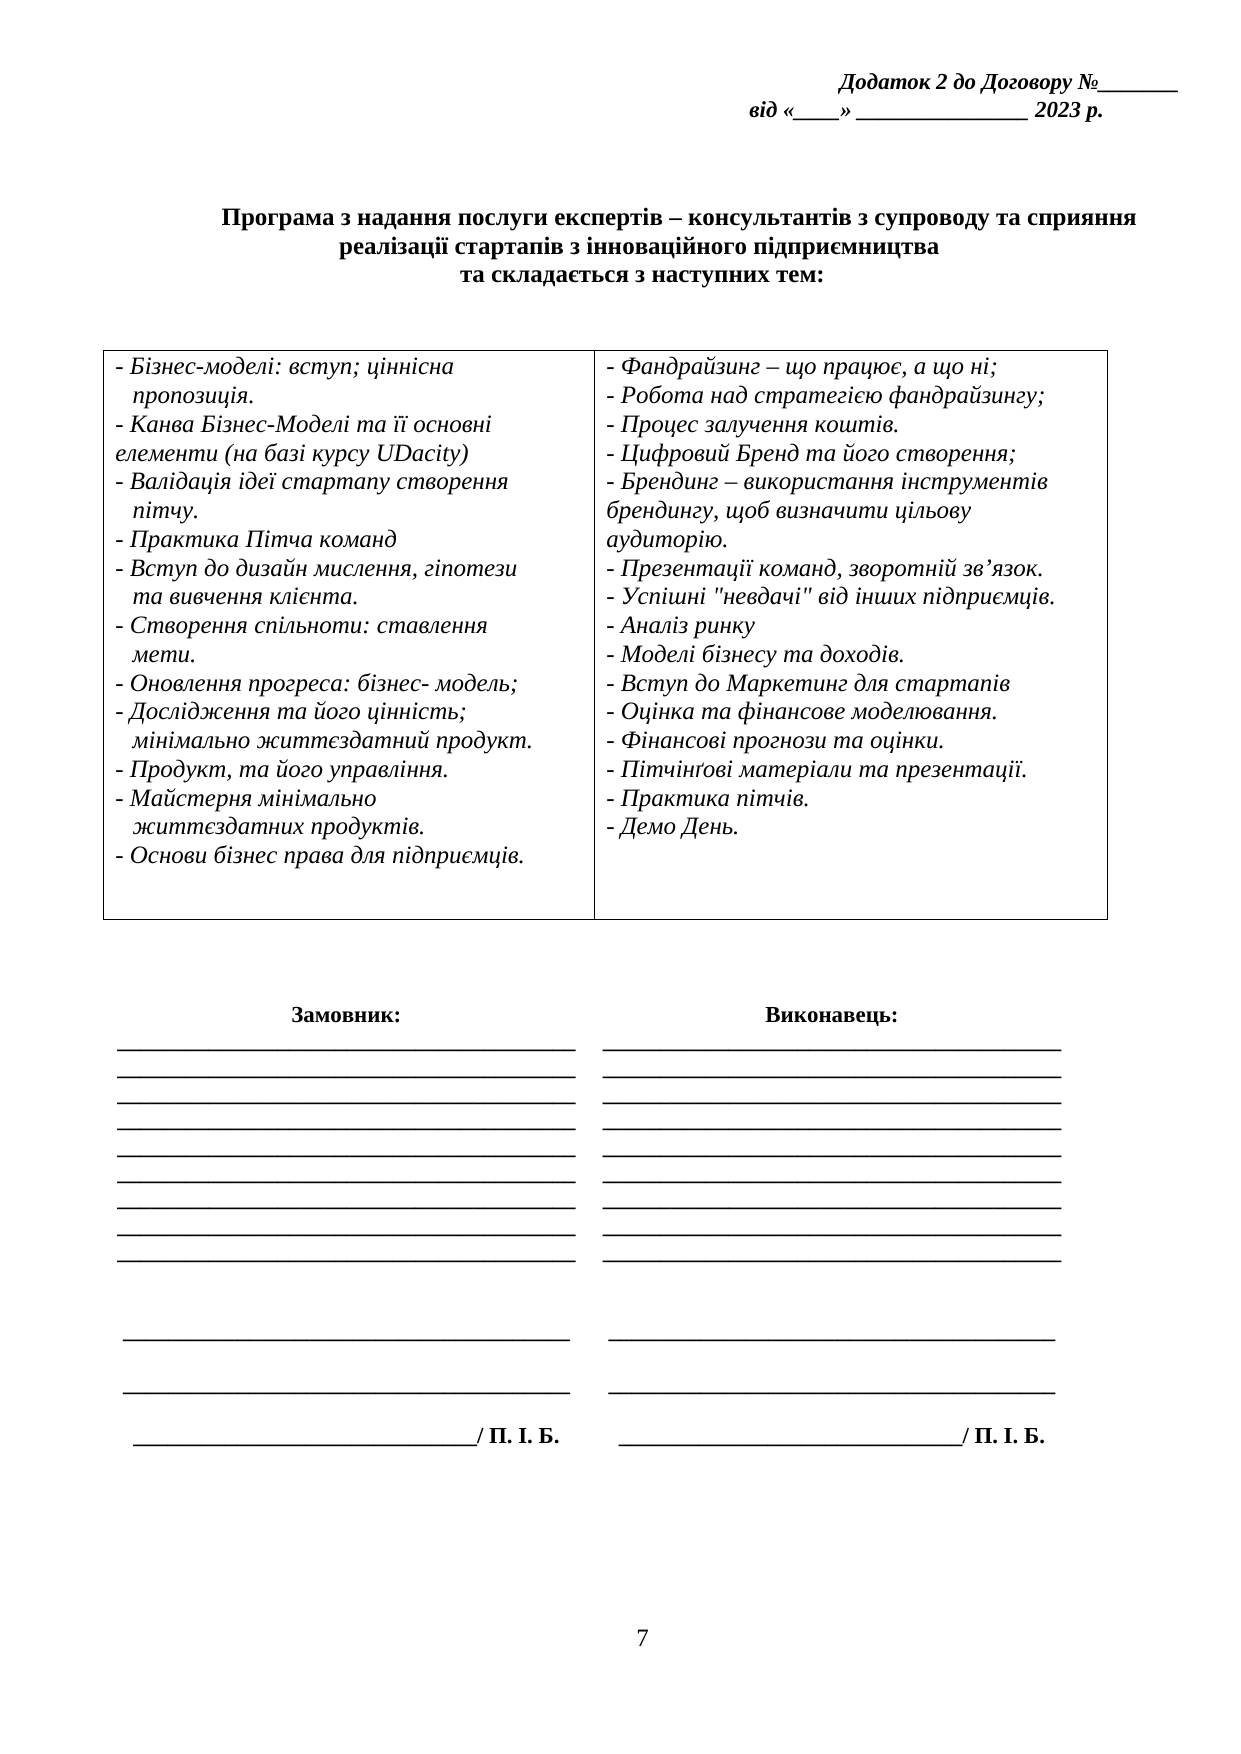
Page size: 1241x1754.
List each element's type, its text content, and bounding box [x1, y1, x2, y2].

table_header Замовник: ________________________________________ ________________________________________ ________________________________________ ________________________________________ ________________________________________ ________________________________________ ________________________________________ ________________________________________ ________________________________________ _______________________________________ _______________________________________ ______________________________/ П. І. Б. [104, 1001, 589, 1475]
table_header - Бізнес-моделі: вступ; ціннісна пропозиція. - Канва Бізнес-Моделі та її основні елементи (на базі курсу UDacity) - Валідація ідеї стартапу створення пітчу. - Практика Пітча команд - Вступ до дизайн мислення, гіпотези та вивчення клієнта. - Створення спільноти: ставлення мети. - Оновлення прогреса: бізнес- модель; - Дослідження та його цінність; мінімально життєздатний продукт. - Продукт, та його управління. - Майстерня мінімально життєздатних продуктів. - Основи бізнес права для підприємців. [104, 351, 594, 918]
table_header Виконавець: ________________________________________ ________________________________________ ________________________________________ ________________________________________ ________________________________________ ________________________________________ ________________________________________ ________________________________________ ________________________________________ _______________________________________ _______________________________________ ______________________________/ П. І. Б. [589, 1001, 1074, 1475]
text від «____» _______________ 2023 p. [103, 97, 1181, 123]
table_header - Фандрайзинг – що працює, а що ні; - Робота над стратегією фандрайзингу; - Процес залучення коштів. - Цифровий Бренд та його створення; - Брендинг – використання інструментів брендингу, щоб визначити цільову аудиторію. - Презентації команд, зворотній зв’язок. - Успішні "невдачі" від інших підприємців. - Аналіз ринку - Моделі бізнесу та доходів. - Вступ до Маркетинг для стартапів - Оцінка та фінансове моделювання. - Фінансові прогнози та оцінки. - Пітчінґові матеріали та презентації. - Практика пітчів. - Демо День. [595, 351, 1107, 918]
text Програма з надання послуги експертів – консультантів з супроводу та сприяння реалізації стартапів з інноваційного підприємництва та складається з наступних тем: [103, 202, 1181, 288]
text Додаток 2 до Договору №_______ [103, 59, 1181, 97]
